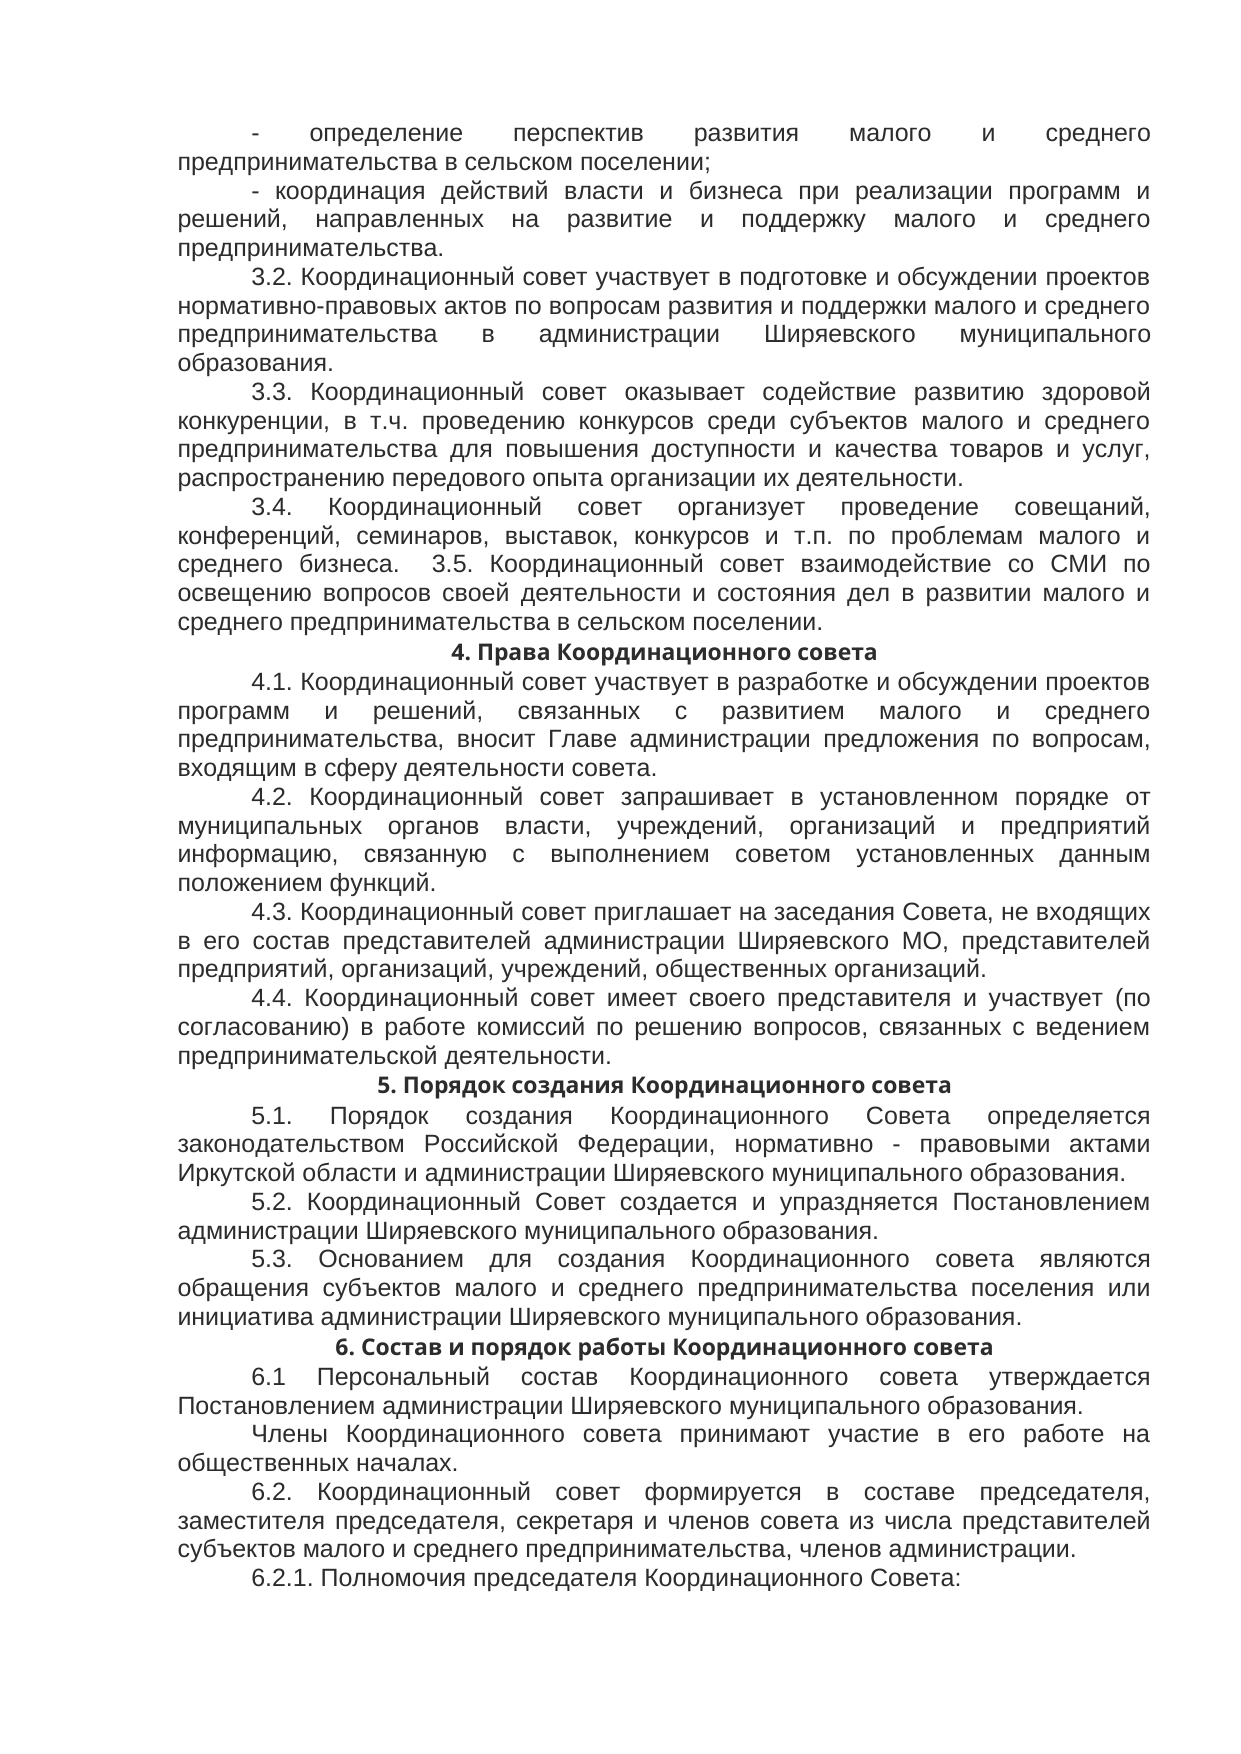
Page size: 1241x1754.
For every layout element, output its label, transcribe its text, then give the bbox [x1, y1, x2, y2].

text - координация действий власти и бизнеса при реализации программ и решений, направленных на развитие и поддержку малого и среднего предпринимательства. [177, 176, 1152, 262]
text 6. Состав и порядок работы Координационного совета [177, 1331, 1152, 1362]
text 5.1. Порядок создания Координационного Совета определяется законодательством Российской Федерации, нормативно - правовыми актами Иркутской области и администрации Ширяевского муниципального образования. [177, 1101, 1152, 1187]
text 3.4. Координационный совет организует проведение совещаний, конференций, семинаров, выставок, конкурсов и т.п. по проблемам малого и среднего бизнеса. 3.5. Координационный совет взаимодействие со СМИ по освещению вопросов своей деятельности и состояния дел в развитии малого и среднего предпринимательства в сельском поселении. [177, 492, 1152, 636]
text Члены Координационного совета принимают участие в его работе на общественных началах. [177, 1419, 1152, 1477]
text 6.2.1. Полномочия председателя Координационного Совета: [177, 1563, 1152, 1592]
text 5.2. Координационный Совет создается и упраздняется Постановлением администрации Ширяевского муниципального образования. [177, 1187, 1152, 1244]
text 3.2. Координационный совет участвует в подготовке и обсуждении проектов нормативно-правовых актов по вопросам развития и поддержки малого и среднего предпринимательства в администрации Ширяевского муниципального образования. [177, 262, 1152, 377]
text 4.2. Координационный совет запрашивает в установленном порядке от муниципальных органов власти, учреждений, организаций и предприятий информацию, связанную с выполнением советом установленных данным положением функций. [177, 782, 1152, 897]
text 4.4. Координационный совет имеет своего представителя и участвует (по согласованию) в работе комиссий по решению вопросов, связанных с ведением предпринимательской деятельности. [177, 983, 1152, 1069]
text 3.3. Координационный совет оказывает содействие развитию здоровой конкуренции, в т.ч. проведению конкурсов среди субъектов малого и среднего предпринимательства для повышения доступности и качества товаров и услуг, распространению передового опыта организации их деятельности. [177, 377, 1152, 492]
text 4. Права Координационного совета [177, 636, 1152, 667]
text 6.1 Персональный состав Координационного совета утверждается Постановлением администрации Ширяевского муниципального образования. [177, 1362, 1152, 1419]
text - определение перспектив развития малого и среднего предпринимательства в сельском поселении; [177, 118, 1152, 176]
text 5.3. Основанием для создания Координационного совета являются обращения субъектов малого и среднего предпринимательства поселения или инициатива администрации Ширяевского муниципального образования. [177, 1244, 1152, 1331]
text 6.2. Координационный совет формируется в составе председателя, заместителя председателя, секретаря и членов совета из числа представителей субъектов малого и среднего предпринимательства, членов администрации. [177, 1477, 1152, 1563]
text 4.3. Координационный совет приглашает на заседания Совета, не входящих в его состав представителей администрации Ширяевского МО, представителей предприятий, организаций, учреждений, общественных организаций. [177, 897, 1152, 983]
text 4.1. Координационный совет участвует в разработке и обсуждении проектов программ и решений, связанных с развитием малого и среднего предпринимательства, вносит Главе администрации предложения по вопросам, входящим в сферу деятельности совета. [177, 667, 1152, 782]
text 5. Порядок создания Координационного совета [177, 1069, 1152, 1101]
